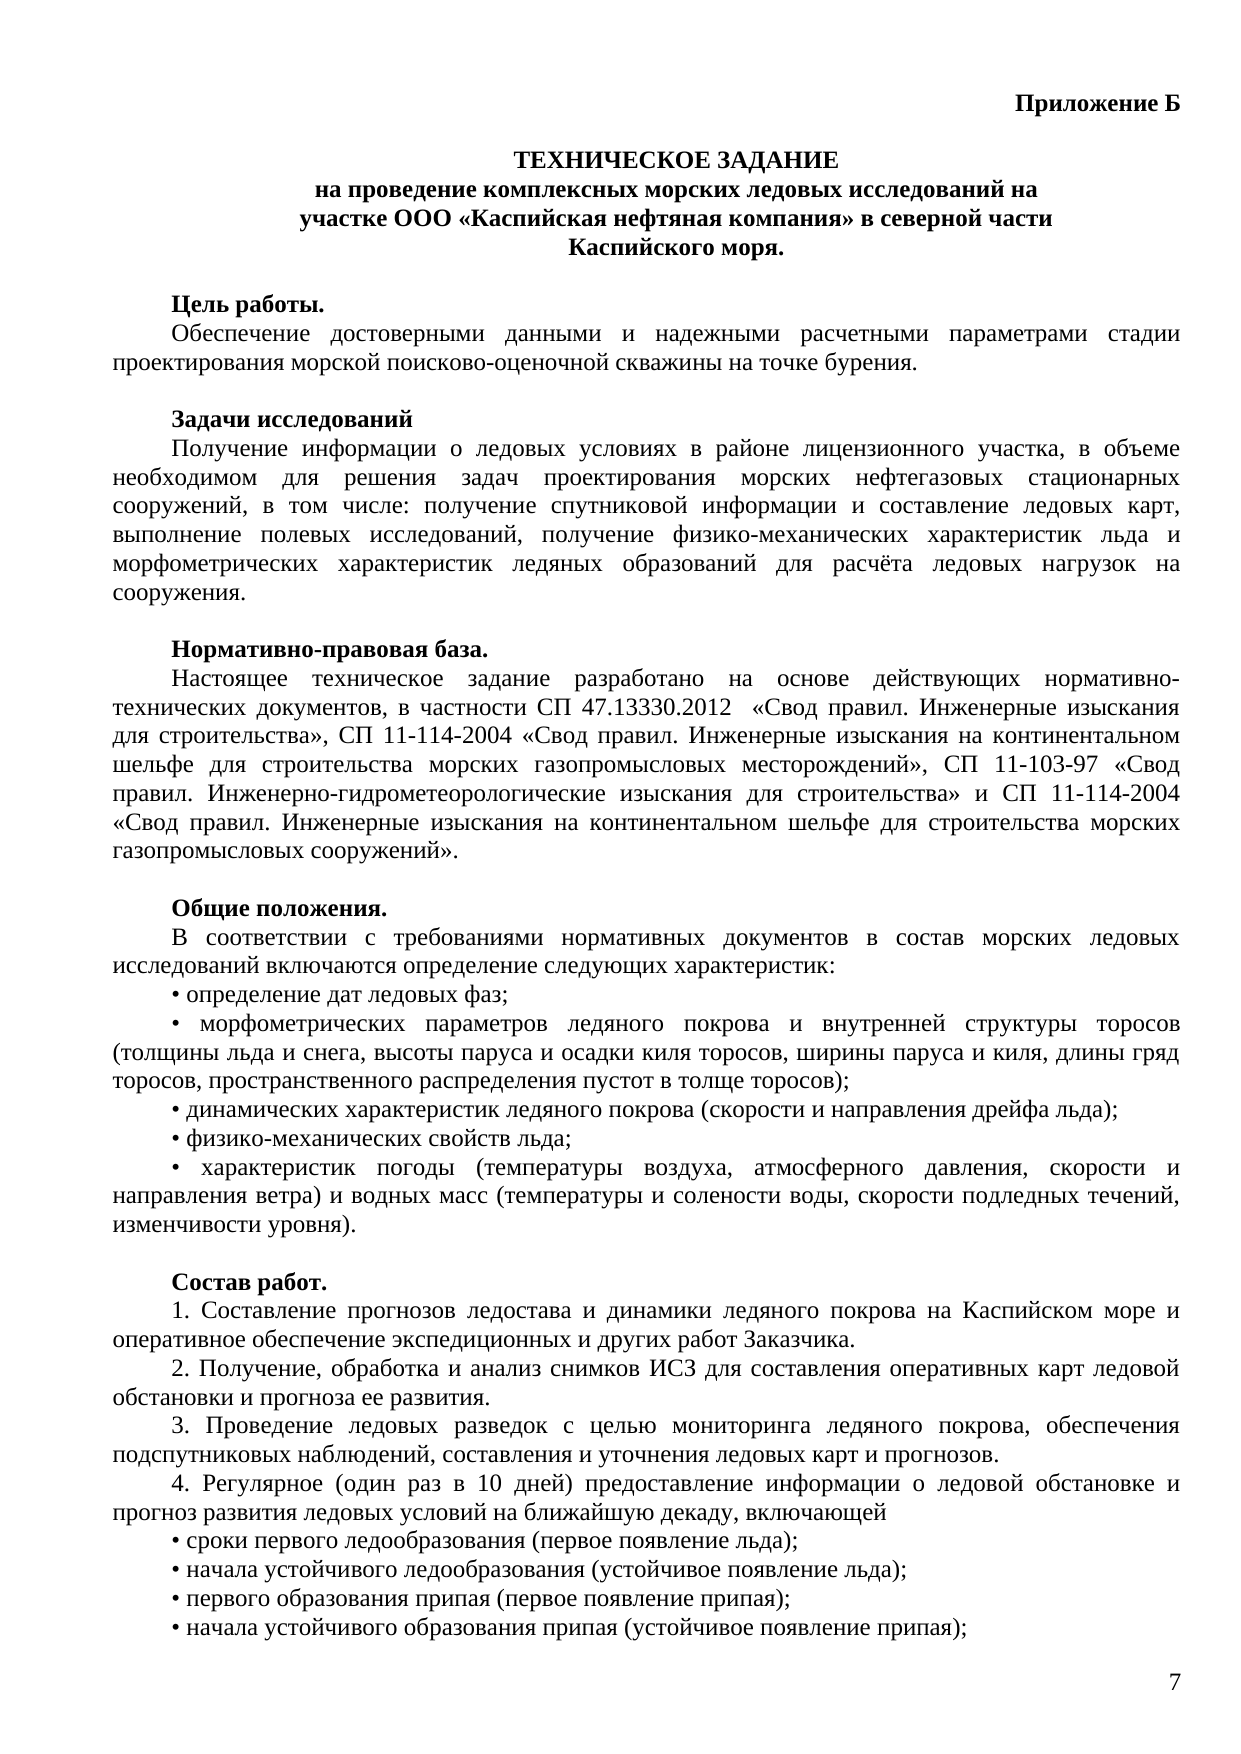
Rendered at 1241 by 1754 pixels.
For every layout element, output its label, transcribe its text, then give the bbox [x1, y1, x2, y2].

text Обеспечение достоверными данными и надежными расчетными параметрами стадии проектирования морской поисково-оценочной скважины на точке бурения. [112, 318, 1181, 375]
text 1. Составление прогнозов ледостава и динамики ледяного покрова на Каспийском море и оперативное обеспечение экспедиционных и других работ Заказчика. [112, 1295, 1181, 1353]
text • морфометрических параметров ледяного покрова и внутренней структуры торосов (толщины льда и снега, высоты паруса и осадки киля торосов, ширины паруса и киля, длины гряд торосов, пространственного распределения пустот в толще торосов); [112, 1008, 1181, 1094]
text на проведение комплексных морских ледовых исследований на [112, 174, 1181, 203]
text Цель работы. [112, 289, 1181, 318]
text 2. Получение, обработка и анализ снимков ИСЗ для составления оперативных карт ледовой обстановки и прогноза ее развития. [112, 1353, 1181, 1410]
text • начала устойчивого ледообразования (устойчивое появление льда); [112, 1554, 1181, 1583]
text 4. Регулярное (один раз в 10 дней) предоставление информации о ледовой обстановке и прогноз развития ледовых условий на ближайшую декаду, включающей [112, 1468, 1181, 1525]
text Задачи исследований [112, 404, 1181, 433]
text • определение дат ледовых фаз; [112, 979, 1181, 1008]
text • физико-механических свойств льда; [112, 1123, 1181, 1152]
text • первого образования припая (первое появление припая); [112, 1583, 1181, 1612]
text 3. Проведение ледовых разведок с целью мониторинга ледяного покрова, обеспечения подспутниковых наблюдений, составления и уточнения ледовых карт и прогнозов. [112, 1410, 1181, 1468]
text Настоящее техническое задание разработано на основе действующих нормативно-технических документов, в частности СП 47.13330.2012 «Свод правил. Инженерные изыскания для строительства», СП 11-114-2004 «Свод правил. Инженерные изыскания на континентальном шельфе для строительства морских газопромысловых месторождений», СП 11-103-97 «Свод правил. Инженерно-гидрометеорологические изыскания для строительства» и СП 11-114-2004 «Свод правил. Инженерные изыскания на континентальном шельфе для строительства морских газопромысловых сооружений». [112, 663, 1181, 864]
text Состав работ. [112, 1267, 1181, 1295]
text Общие положения. [112, 893, 1181, 922]
text • сроки первого ледообразования (первое появление льда); [112, 1525, 1181, 1554]
text Приложение Б [112, 88, 1181, 117]
text В соответствии с требованиями нормативных документов в состав морских ледовых исследований включаются определение следующих характеристик: [112, 922, 1181, 979]
text ТЕХНИЧЕСКОЕ ЗАДАНИЕ [112, 145, 1181, 174]
text Нормативно-правовая база. [112, 634, 1181, 663]
text Каспийского моря. [112, 232, 1181, 260]
text • динамических характеристик ледяного покрова (скорости и направления дрейфа льда); [112, 1094, 1181, 1123]
text • начала устойчивого образования припая (устойчивое появление припая); [112, 1612, 1181, 1640]
text • характеристик погоды (температуры воздуха, атмосферного давления, скорости и направления ветра) и водных масс (температуры и солености воды, скорости подледных течений, изменчивости уровня). [112, 1152, 1181, 1238]
text участке ООО «Каспийская нефтяная компания» в северной части [112, 203, 1181, 232]
text Получение информации о ледовых условиях в районе лицензионного участка, в объеме необходимом для решения задач проектирования морских нефтегазовых стационарных сооружений, в том числе: получение спутниковой информации и составление ледовых карт, выполнение полевых исследований, получение физико-механических характеристик льда и морфометрических характеристик ледяных образований для расчёта ледовых нагрузок на сооружения. [112, 433, 1181, 605]
